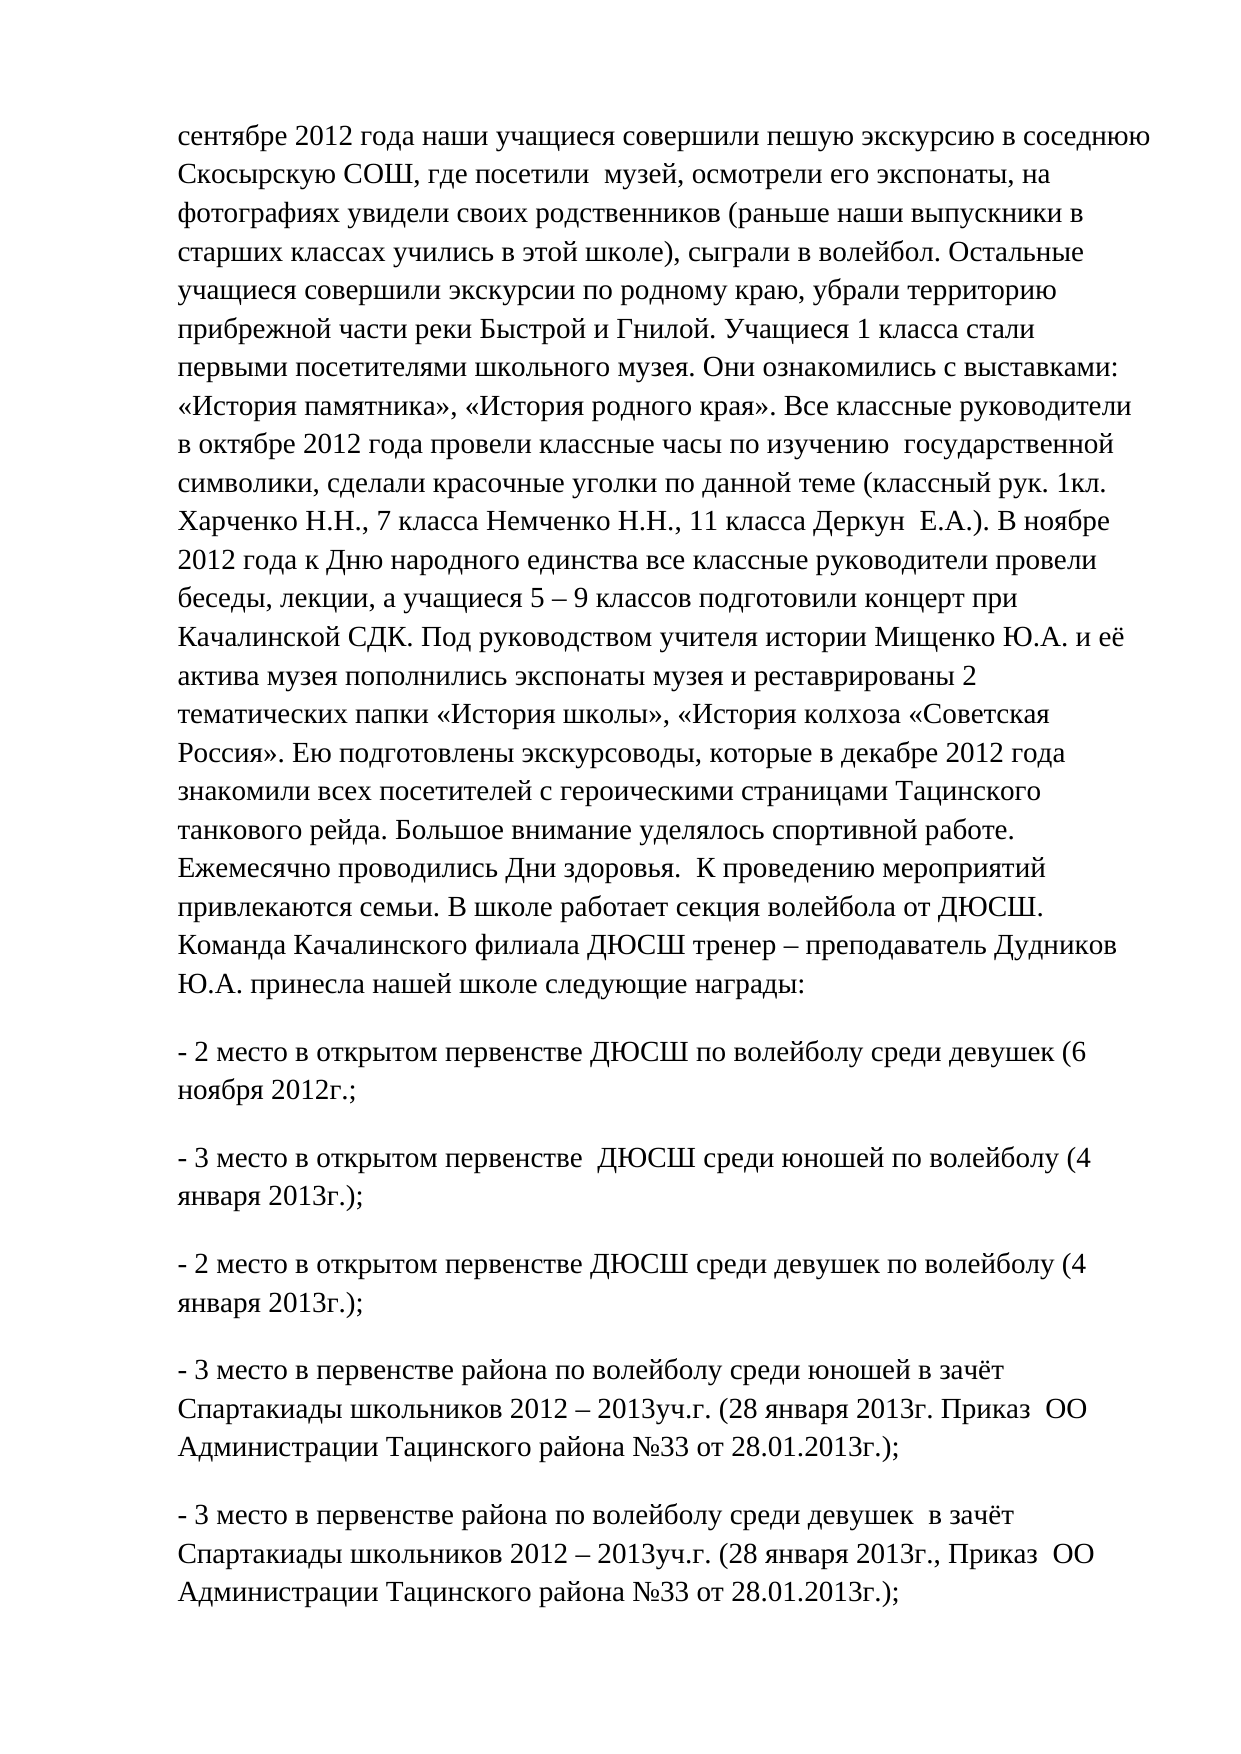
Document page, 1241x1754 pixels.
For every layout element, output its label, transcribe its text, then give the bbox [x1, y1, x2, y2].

text - 2 место в открытом первенстве ДЮСШ по волейболу среди девушек (6 ноября 2012г.; [177, 1034, 1152, 1106]
text - 3 место в первенстве района по волейболу среди юношей в зачёт Спартакиады школьников 2012 – 2013уч.г. (28 января 2013г. Приказ ОО Администрации Тацинского района №33 от 28.01.2013г.); [177, 1352, 1152, 1463]
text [177, 118, 1152, 999]
text - 3 место в первенстве района по волейболу среди девушек в зачёт Спартакиады школьников 2012 – 2013уч.г. (28 января 2013г., Приказ ОО Администрации Тацинского района №33 от 28.01.2013г.); [177, 1497, 1152, 1608]
text - 2 место в открытом первенстве ДЮСШ среди девушек по волейболу (4 января 2013г.); [177, 1246, 1152, 1318]
text - 3 место в открытом первенстве ДЮСШ среди юношей по волейболу (4 января 2013г.); [177, 1140, 1152, 1212]
